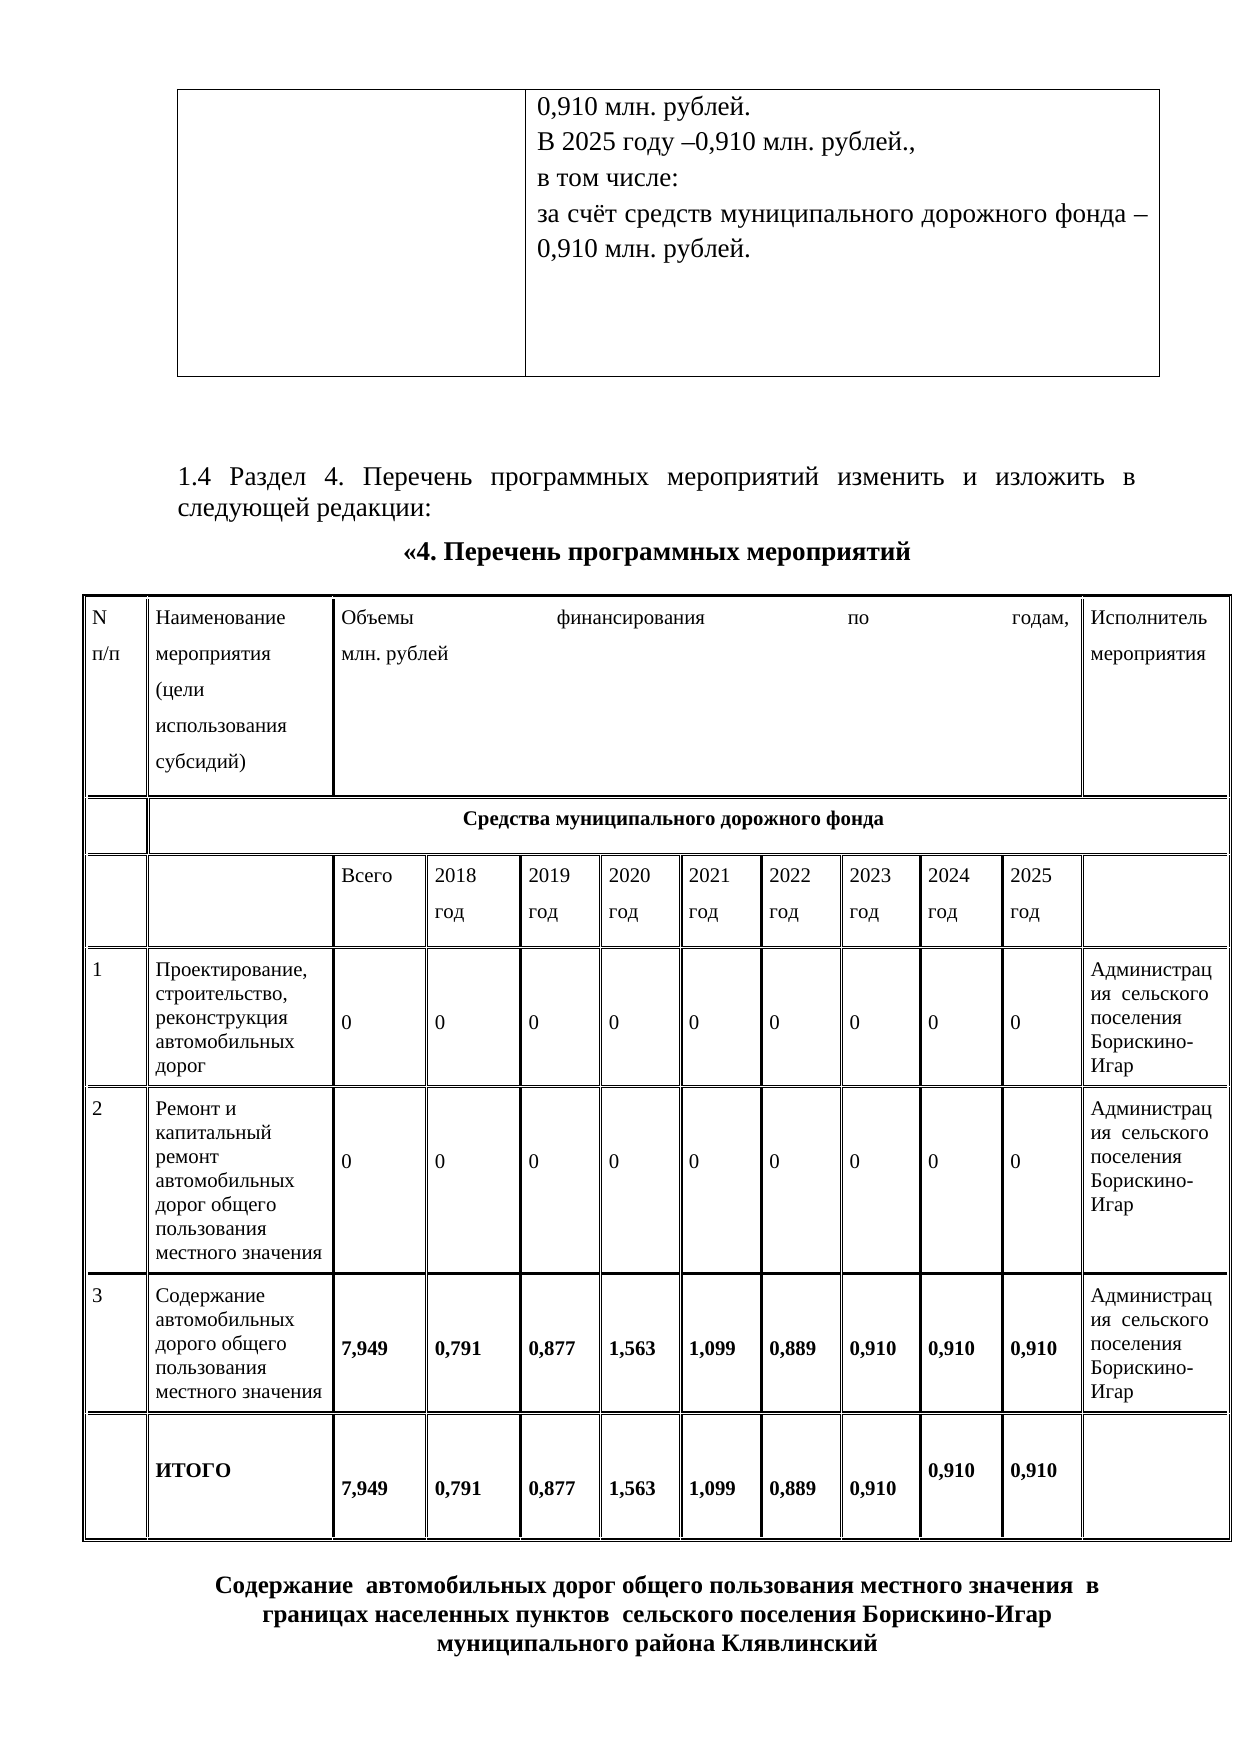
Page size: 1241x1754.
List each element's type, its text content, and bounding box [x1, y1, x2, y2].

table_cell 0,910 [1002, 1415, 1082, 1538]
table_cell Ремонт и капитальный ремонт автомобильных дорог общего пользования местного значения [149, 1088, 332, 1272]
table_cell 0 [1004, 949, 1081, 1085]
table_cell 2021 год [683, 856, 760, 946]
table_cell 0 [763, 949, 840, 1085]
table_cell 2 [84, 1085, 148, 1272]
table_cell 0 [922, 949, 1001, 1085]
table_cell 0 [922, 1088, 1001, 1272]
table_cell 0,910 [920, 1415, 1002, 1538]
table_cell 7,949 [333, 1415, 427, 1538]
table_header N п/п [86, 597, 148, 795]
text Содержание автомобильных дорог общего пользования местного значения в границах населенных пунктов сельского поселения Борискино-Игар муниципального района Клявлинский [177, 1570, 1137, 1656]
table_cell 2018 год [428, 856, 519, 946]
table_cell 0 [683, 1088, 760, 1272]
table_cell 0 [335, 1088, 425, 1272]
table_cell 0,889 [761, 1415, 842, 1538]
table_cell 0,910 [1004, 1275, 1081, 1411]
table_cell [86, 853, 146, 946]
table_cell 7,949 [335, 1275, 425, 1411]
table_cell 0,910 [843, 1275, 919, 1411]
table_cell [1083, 1411, 1229, 1538]
table_cell 2025 год [1004, 856, 1081, 946]
table_cell 2023 год [843, 856, 919, 946]
table_cell 0,877 [520, 1415, 601, 1538]
table_cell 0 [763, 1088, 840, 1272]
table_cell 1,099 [681, 1415, 761, 1538]
table_cell 0,791 [428, 1275, 519, 1411]
table_cell 0 [843, 1088, 919, 1272]
text 1.4 Раздел 4. Перечень программных мероприятий изменить и изложить в следующей редакции: [177, 460, 1137, 522]
table_header Исполнитель мероприятия [1083, 597, 1229, 795]
table_cell [149, 856, 332, 946]
table_cell 0 [602, 1088, 679, 1272]
table_cell Администрация сельского поселения Борискино-Игар [1083, 1085, 1230, 1272]
table_cell ИТОГО [148, 1415, 333, 1538]
table_cell 0,791 [427, 1415, 520, 1538]
table_cell Средства муниципального дорожного фонда [150, 795, 1229, 852]
table_cell 1 [84, 946, 148, 1085]
table_cell 2024 год [922, 856, 1001, 946]
table_cell 0 [843, 949, 919, 1085]
table_cell 0 [428, 949, 519, 1085]
table_cell Содержание автомобильных дорого общего пользования местного значения [149, 1275, 332, 1411]
table_cell 0,877 [522, 1275, 599, 1411]
table_cell Всего [335, 856, 425, 946]
table_header Наименование мероприятия (цели использования субсидий) [148, 596, 333, 795]
table_header Объемы финансирования по годам, млн. рублей [333, 597, 1082, 795]
table_cell 0,910 [842, 1415, 920, 1538]
table_cell [1084, 853, 1229, 946]
table_cell 3 [86, 1272, 146, 1411]
table_cell 1,099 [683, 1275, 760, 1411]
table_cell 0,889 [763, 1275, 840, 1411]
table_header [526, 90, 1159, 376]
table_cell 0 [522, 1088, 599, 1272]
table_cell Администрация сельского поселения Борискино-Игар [1084, 1272, 1229, 1411]
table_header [178, 90, 525, 376]
table_cell 0 [1004, 1088, 1081, 1272]
table_cell Администрация сельского поселения Борискино-Игар [1083, 946, 1230, 1085]
table_cell Проектирование, строительство, реконструкция автомобильных дорог [149, 949, 332, 1085]
table_cell 2020 год [602, 856, 679, 946]
table_cell 0 [335, 949, 425, 1085]
table_cell 1,563 [602, 1275, 679, 1411]
table_cell 0 [428, 1088, 519, 1272]
table_cell 0 [602, 949, 679, 1085]
text «4. Перечень программных мероприятий [177, 535, 1137, 566]
table_cell 0,910 [922, 1275, 1001, 1411]
table_cell 0 [522, 949, 599, 1085]
table_cell 0 [683, 949, 760, 1085]
table_cell [86, 795, 148, 852]
table_cell 2022 год [763, 856, 840, 946]
table_cell 1,563 [601, 1411, 681, 1538]
table_cell [86, 1411, 148, 1538]
table_cell 2019 год [522, 856, 599, 946]
